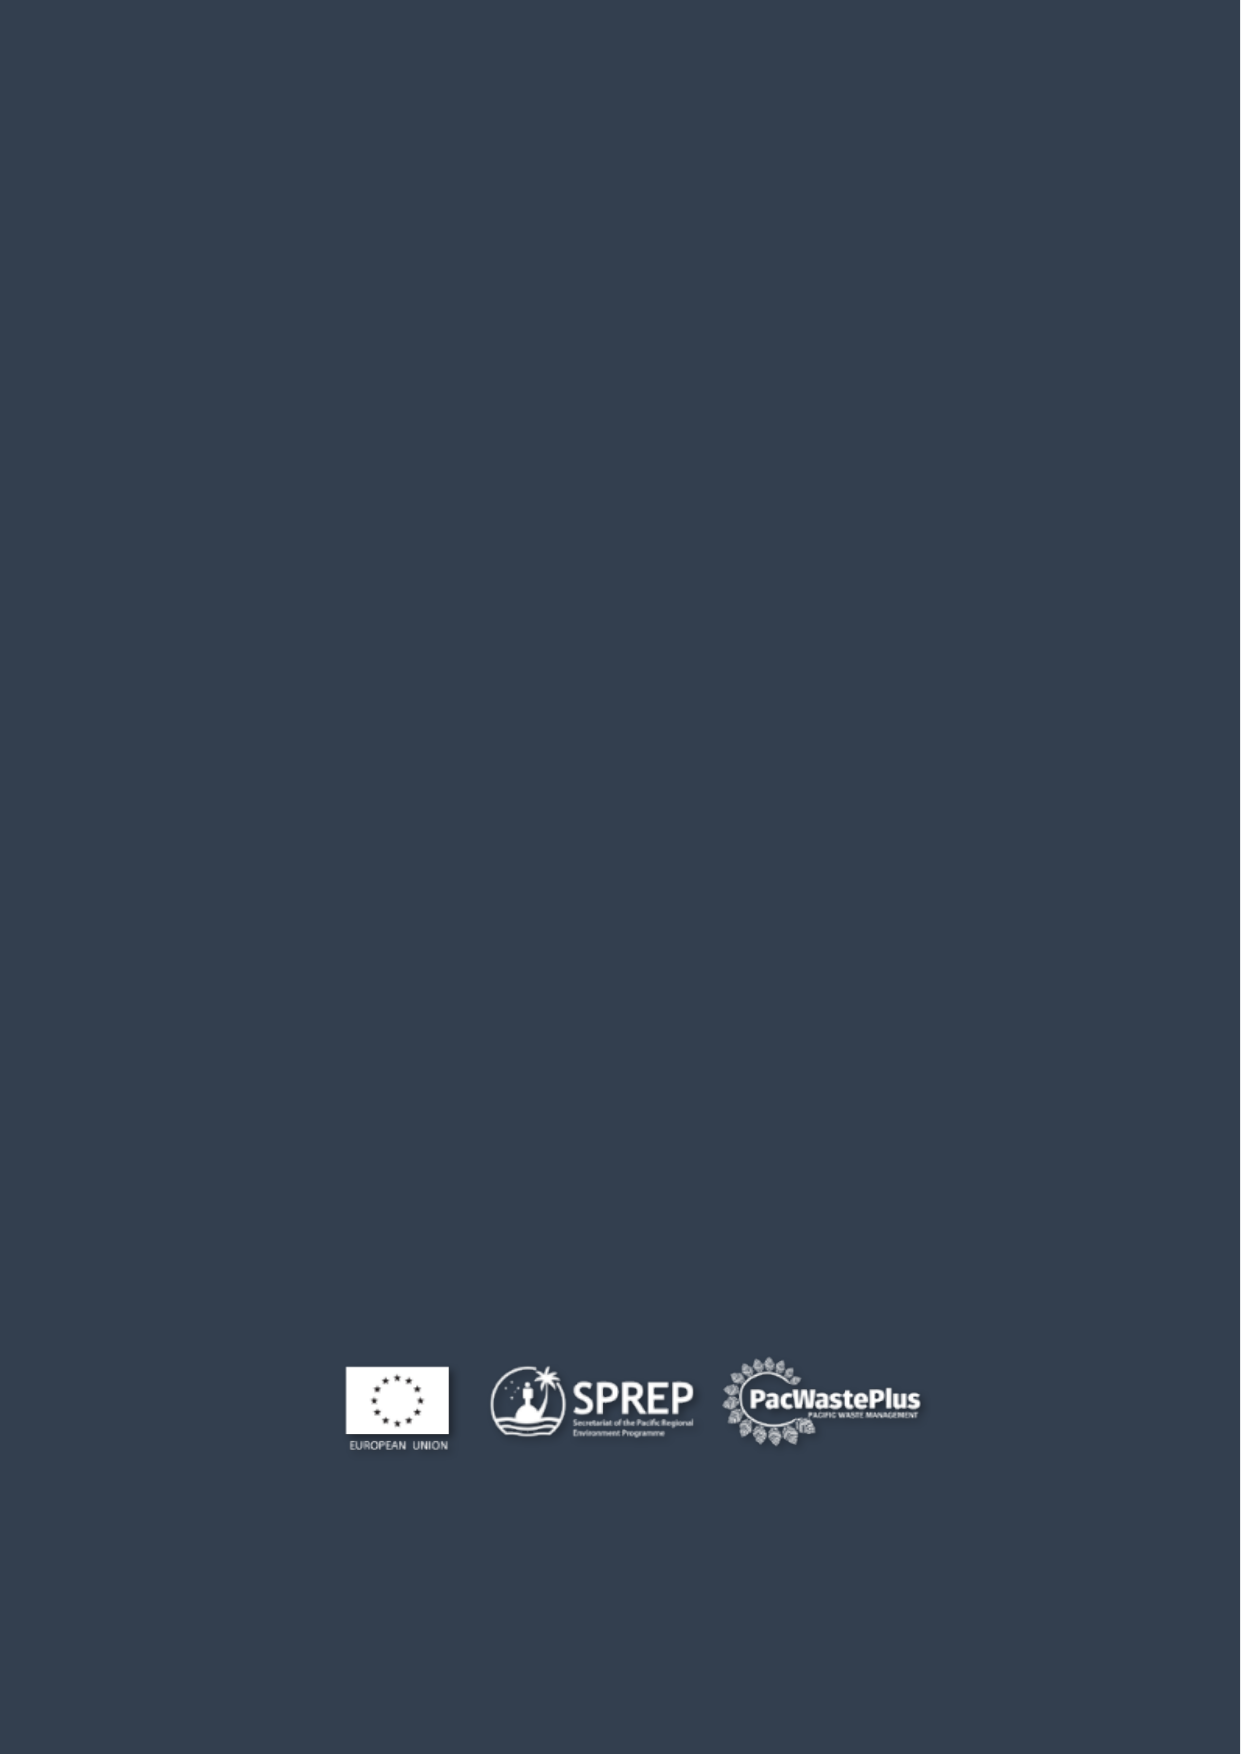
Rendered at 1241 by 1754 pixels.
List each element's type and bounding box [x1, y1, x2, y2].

picture [331, 1339, 940, 1466]
